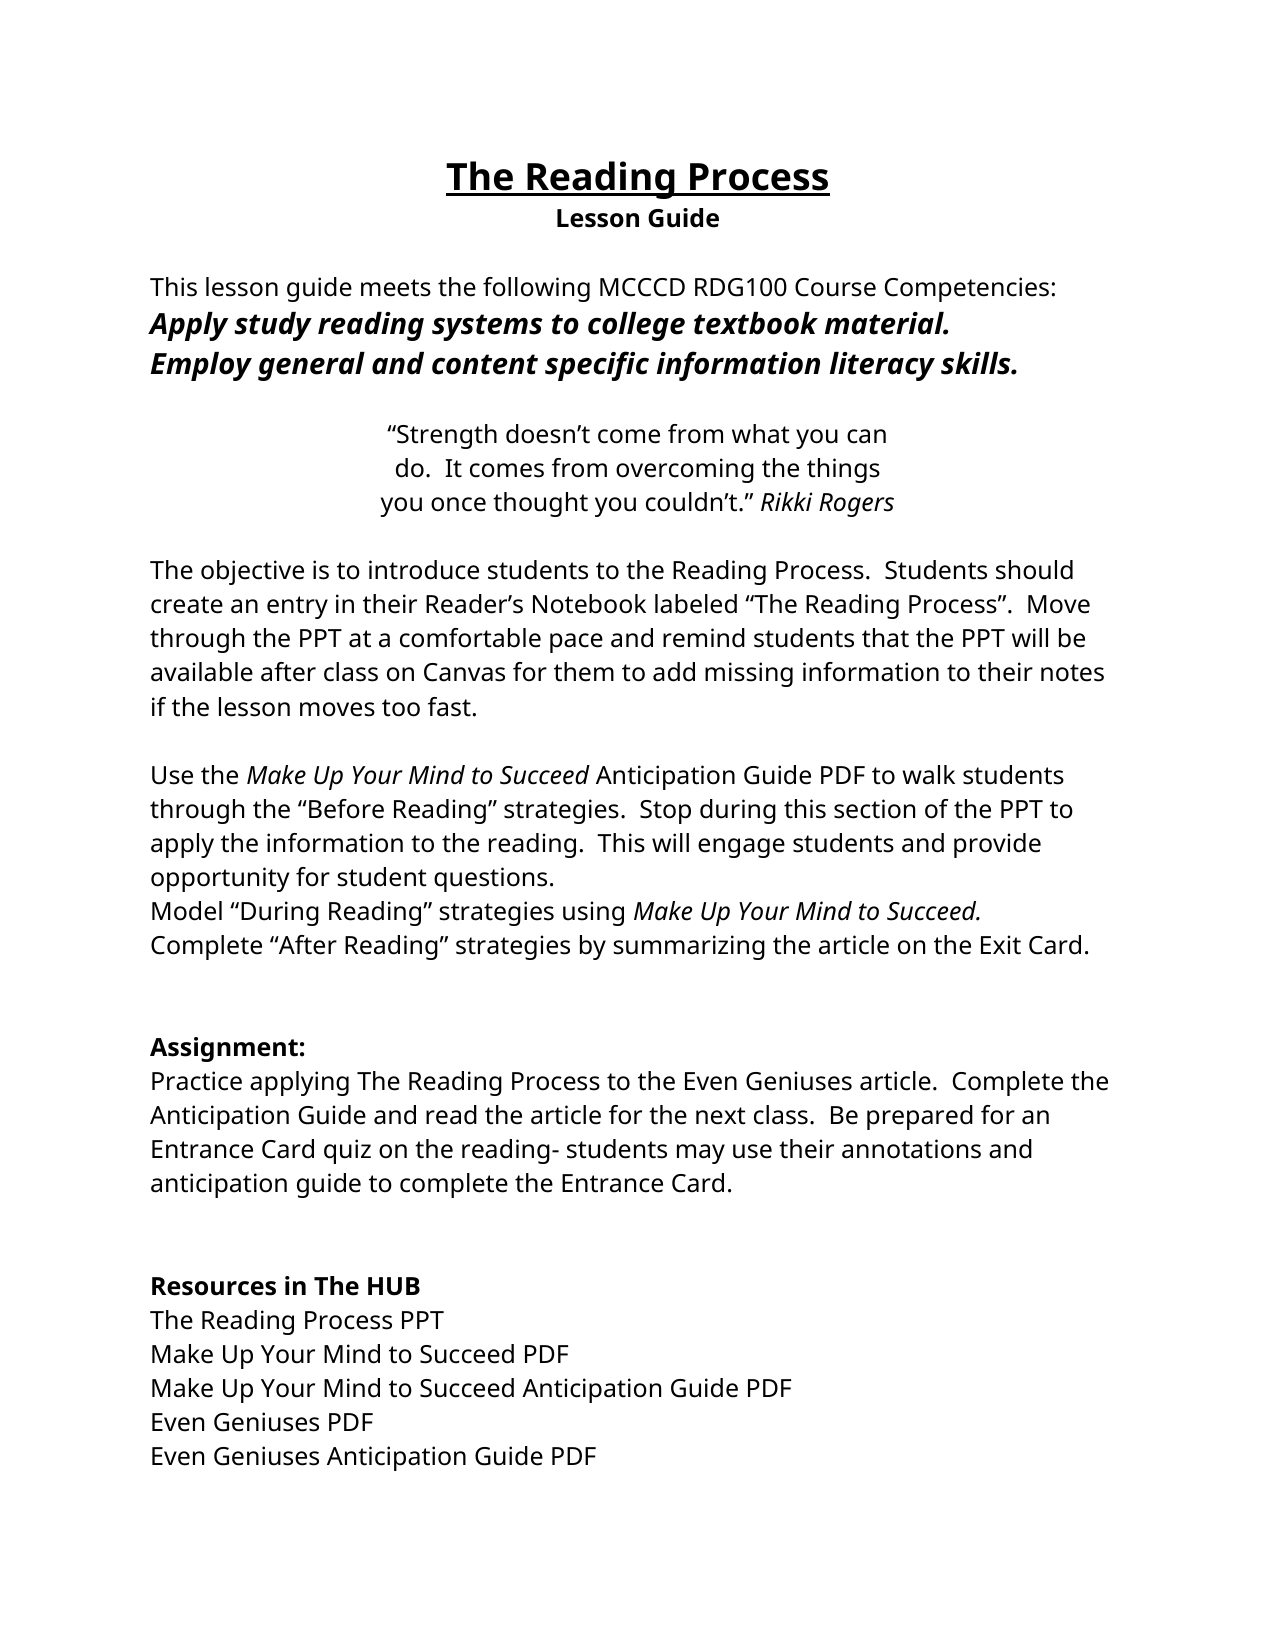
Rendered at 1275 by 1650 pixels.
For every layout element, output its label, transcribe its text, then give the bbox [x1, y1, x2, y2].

text Employ general and content specific information literacy skills. [150, 343, 1125, 383]
text This lesson guide meets the following MCCCD RDG100 Course Competencies: [150, 269, 1125, 303]
text Apply study reading systems to college textbook material. [150, 303, 1125, 343]
text The objective is to introduce students to the Reading Process. Students should create an entry in their Reader’s Notebook labeled “The Reading Process”. Move through the PPT at a comfortable pace and remind students that the PPT will be available after class on Canvas for them to add missing information to their notes if the lesson moves too fast. [150, 553, 1125, 723]
text Resources in The HUB [150, 1268, 1125, 1302]
text Use the Make Up Your Mind to Succeed Anticipation Guide PDF to walk students through the “Before Reading” strategies. Stop during this section of the PPT to apply the information to the reading. This will engage students and provide opportunity for student questions. [150, 757, 1125, 893]
text “Strength doesn’t come from what you can do. It comes from overcoming the things you once thought you couldn’t.” Rikki Rogers [375, 417, 900, 519]
text Even Geniuses PDF [150, 1404, 1125, 1438]
text Complete “After Reading” strategies by summarizing the article on the Exit Card. [150, 928, 1125, 962]
text Practice applying The Reading Process to the Even Geniuses article. Complete the Anticipation Guide and read the article for the next class. Be prepared for an Entrance Card quiz on the reading- students may use their annotations and anticipation guide to complete the Entrance Card. [150, 1064, 1125, 1200]
text The Reading Process PPT [150, 1302, 1125, 1336]
text Even Geniuses Anticipation Guide PDF [150, 1438, 1125, 1473]
text Lesson Guide [150, 201, 1125, 235]
text Model “During Reading” strategies using Make Up Your Mind to Succeed. [150, 893, 1125, 928]
text Make Up Your Mind to Succeed Anticipation Guide PDF [150, 1370, 1125, 1404]
text Assignment: [150, 1030, 1125, 1064]
text The Reading Process [150, 150, 1125, 201]
text Make Up Your Mind to Succeed PDF [150, 1336, 1125, 1370]
